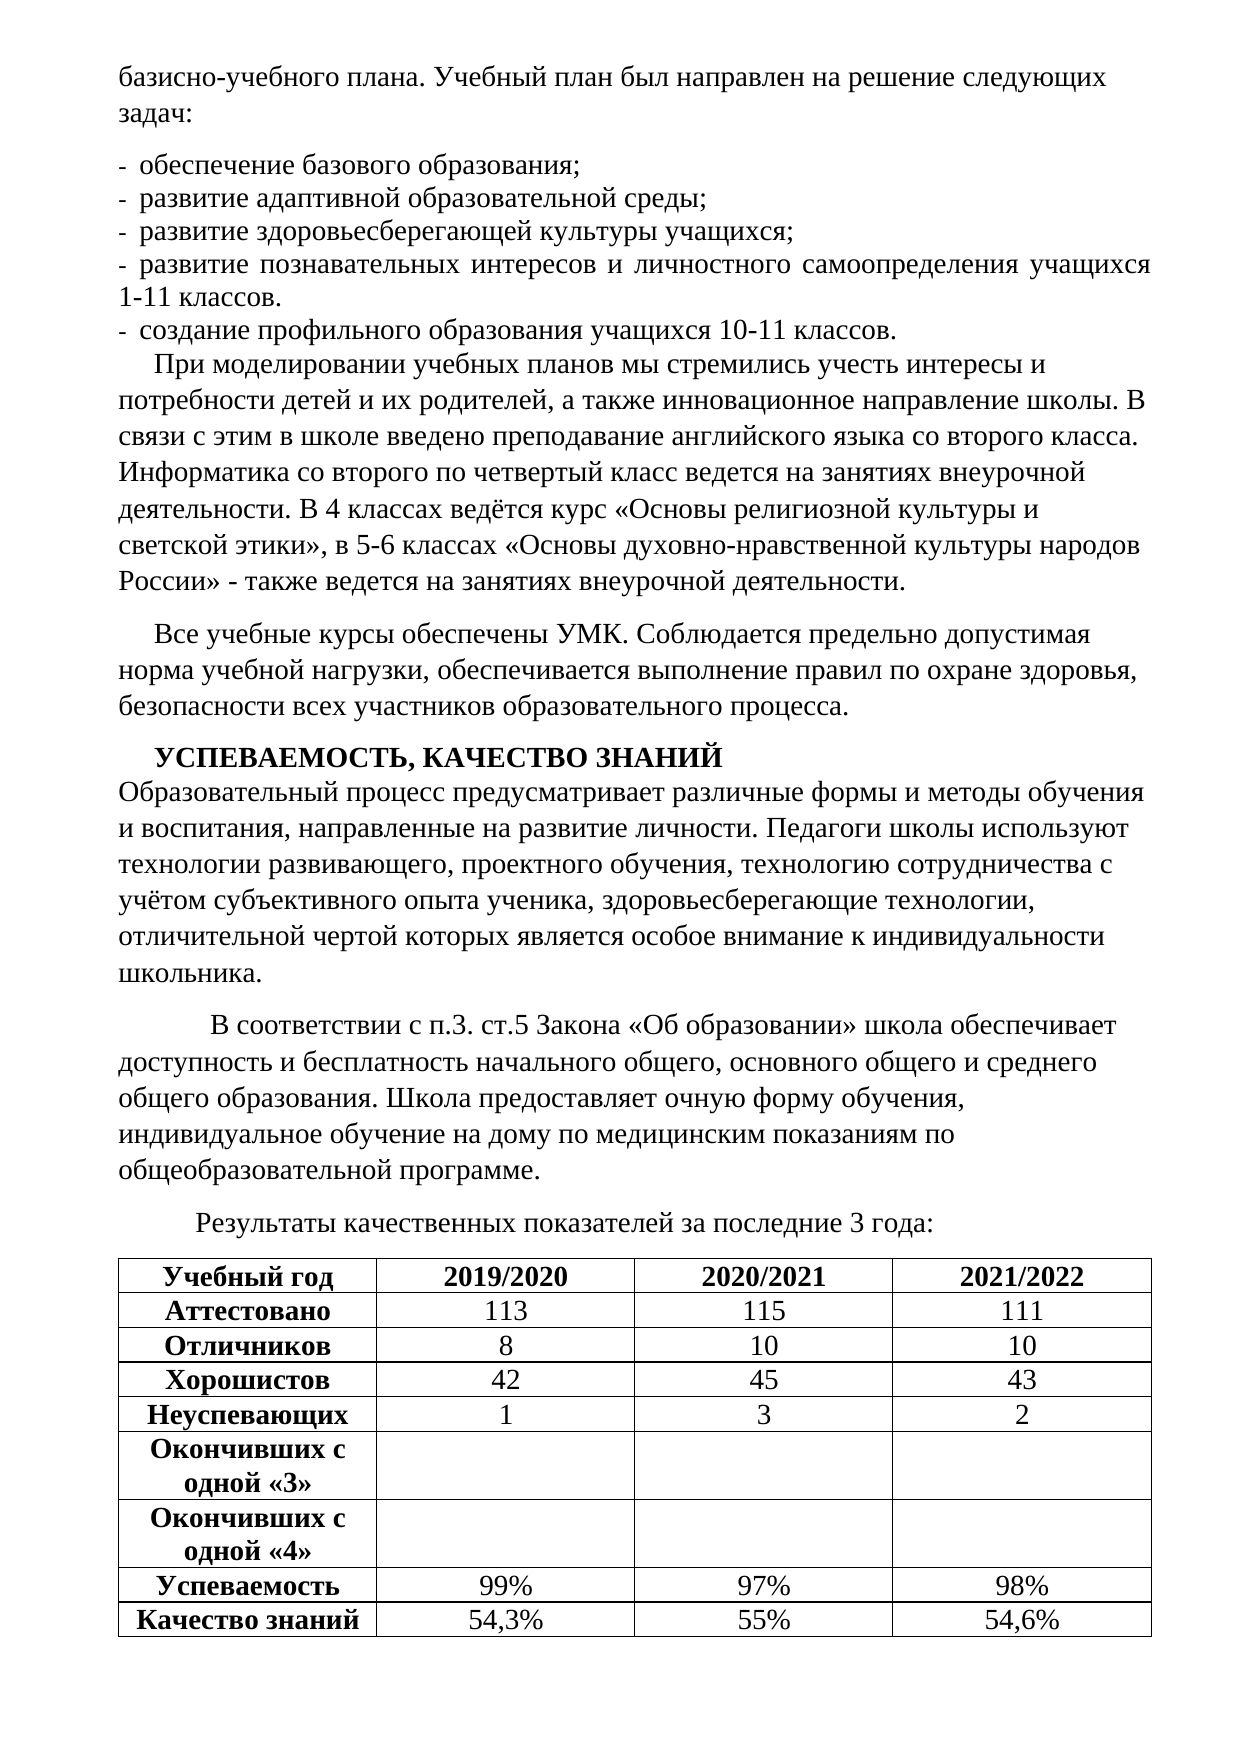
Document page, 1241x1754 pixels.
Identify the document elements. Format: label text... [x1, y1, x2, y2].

table_cell Неуспевающих [119, 1397, 376, 1431]
table_cell 97% [635, 1568, 892, 1601]
table_cell Окончивших с одной «4» [119, 1500, 376, 1567]
table_cell [893, 1432, 1151, 1499]
list создание профильного образования учащихся 10-11 классов. [118, 313, 1152, 346]
table_cell 55% [635, 1603, 892, 1636]
table_cell 10 [635, 1328, 892, 1361]
list развитие адаптивной образовательной среды; [118, 181, 1152, 214]
text УСПЕВАЕМОСТЬ, КАЧЕСТВО ЗНАНИЙ [118, 741, 1152, 774]
table_header 2020/2021 [635, 1259, 892, 1292]
table_cell 2 [893, 1397, 1151, 1431]
table_cell 8 [377, 1328, 634, 1361]
text При моделировании учебных планов мы стремились учесть интересы и потребности детей и их родителей, а также инновационное направление школы. В связи с этим в школе введено преподавание английского языка со второго класса. Информатика со второго по четвертый класс ведется на занятиях внеурочной деятельности. В 4 классах ведётся курс «Основы религиозной культуры и светской этики», в 5-6 классах «Основы духовно-нравственной культуры народов России» - также ведется на занятиях внеурочной деятельности. [118, 346, 1152, 597]
table_cell Успеваемость [119, 1568, 376, 1601]
table_cell 1 [377, 1397, 634, 1431]
table_cell 54,3% [377, 1603, 634, 1636]
text Образовательный процесс предусматривает различные формы и методы обучения и воспитания, направленные на развитие личности. Педагоги школы используют технологии развивающего, проектного обучения, технологию сотрудничества с учётом субъективного опыта ученика, здоровьесберегающие технологии, отличительной чертой которых является особое внимание к индивидуальности школьника. [118, 774, 1152, 988]
table_cell 45 [635, 1363, 892, 1396]
table_cell Качество знаний [119, 1603, 376, 1636]
table_cell 54,6% [893, 1603, 1151, 1636]
table_cell Отличников [119, 1328, 376, 1361]
table_cell [377, 1432, 634, 1499]
table_cell [377, 1500, 634, 1567]
table_cell 115 [635, 1293, 892, 1327]
list развитие познавательных интересов и личностного самоопределения учащихся 1-11 классов. [118, 247, 1152, 313]
text Результаты качественных показателей за последние 3 года: [195, 1205, 1152, 1238]
table_cell 3 [635, 1397, 892, 1431]
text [118, 59, 1152, 129]
table_cell [893, 1500, 1151, 1567]
table_cell 98% [893, 1568, 1151, 1601]
table_cell 99% [377, 1568, 634, 1601]
text Все учебные курсы обеспечены УМК. Соблюдается предельно допустимая норма учебной нагрузки, обеспечивается выполнение правил по охране здоровья, безопасности всех участников образовательного процесса. [118, 616, 1152, 722]
table_cell 113 [377, 1293, 634, 1327]
table_cell [635, 1500, 892, 1567]
table_cell [635, 1432, 892, 1499]
table_cell 43 [893, 1363, 1151, 1396]
list развитие здоровьесберегающей культуры учащихся; [118, 214, 1152, 247]
table_cell 42 [377, 1363, 634, 1396]
table_cell Хорошистов [119, 1363, 376, 1396]
table_cell Окончивших с одной «3» [119, 1432, 376, 1499]
table_cell Аттестовано [119, 1293, 376, 1327]
list обеспечение базового образования; [118, 148, 1152, 181]
text В соответствии с п.3. ст.5 Закона «Об образовании» школа обеспечивает доступность и бесплатность начального общего, основного общего и среднего общего образования. Школа предоставляет очную форму обучения, индивидуальное обучение на дому по медицинским показаниям по общеобразовательной программе. [118, 1007, 1152, 1186]
table_header 2021/2022 [893, 1259, 1151, 1292]
table_header 2019/2020 [377, 1259, 634, 1292]
table_header Учебный год [119, 1259, 376, 1292]
table_cell 10 [893, 1328, 1151, 1361]
table_cell 111 [893, 1293, 1151, 1327]
